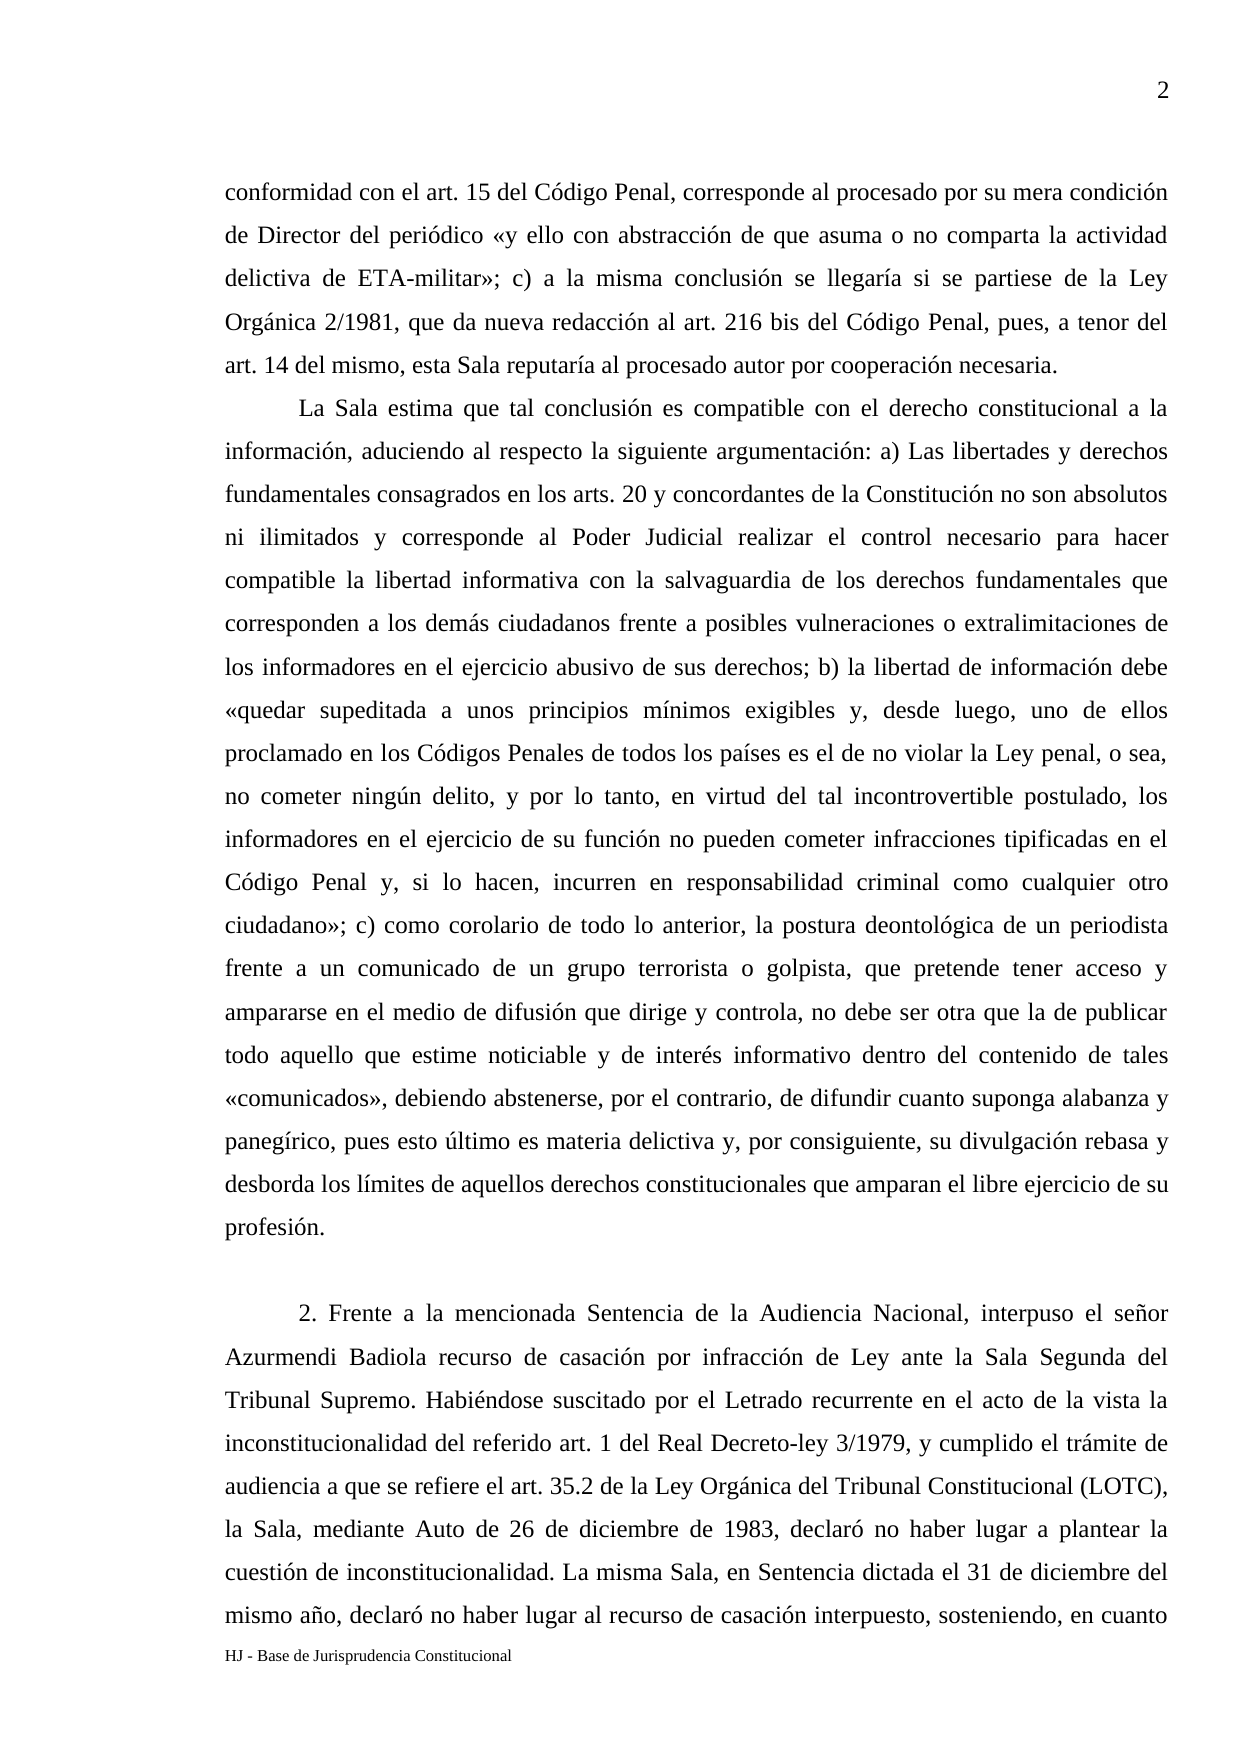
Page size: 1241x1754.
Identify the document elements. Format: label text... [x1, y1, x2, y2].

text La Sala estima que tal conclusión es compatible con el derecho constitucional a la información, aduciendo al respecto la siguiente argumentación: a) Las libertades y derechos fundamentales consagrados en los arts. 20 y concordantes de la Constitución no son absolutos ni ilimitados y corresponde al Poder Judicial realizar el control necesario para hacer compatible la libertad informativa con la salvaguardia de los derechos fundamentales que corresponden a los demás ciudadanos frente a posibles vulneraciones o extralimitaciones de los informadores en el ejercicio abusivo de sus derechos; b) la libertad de información debe «quedar supeditada a unos principios mínimos exigibles y, desde luego, uno de ellos proclamado en los Códigos Penales de todos los países es el de no violar la Ley penal, o sea, no cometer ningún delito, y por lo tanto, en virtud del tal incontrovertible postulado, los informadores en el ejercicio de su función no pueden cometer infracciones tipificadas en el Código Penal y, si lo hacen, incurren en responsabilidad criminal como cualquier otro ciudadano»; c) como corolario de todo lo anterior, la postura deontológica de un periodista frente a un comunicado de un grupo terrorista o golpista, que pretende tener acceso y ampararse en el medio de difusión que dirige y controla, no debe ser otra que la de publicar todo aquello que estime noticiable y de interés informativo dentro del contenido de tales «comunicados», debiendo abstenerse, por el contrario, de difundir cuanto suponga alabanza y panegírico, pues esto último es materia delictiva y, por consiguiente, su divulgación rebasa y desborda los límites de aquellos derechos constitucionales que amparan el libre ejercicio de su profesión. [224, 393, 1169, 1241]
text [224, 1298, 1169, 1629]
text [224, 177, 1169, 378]
